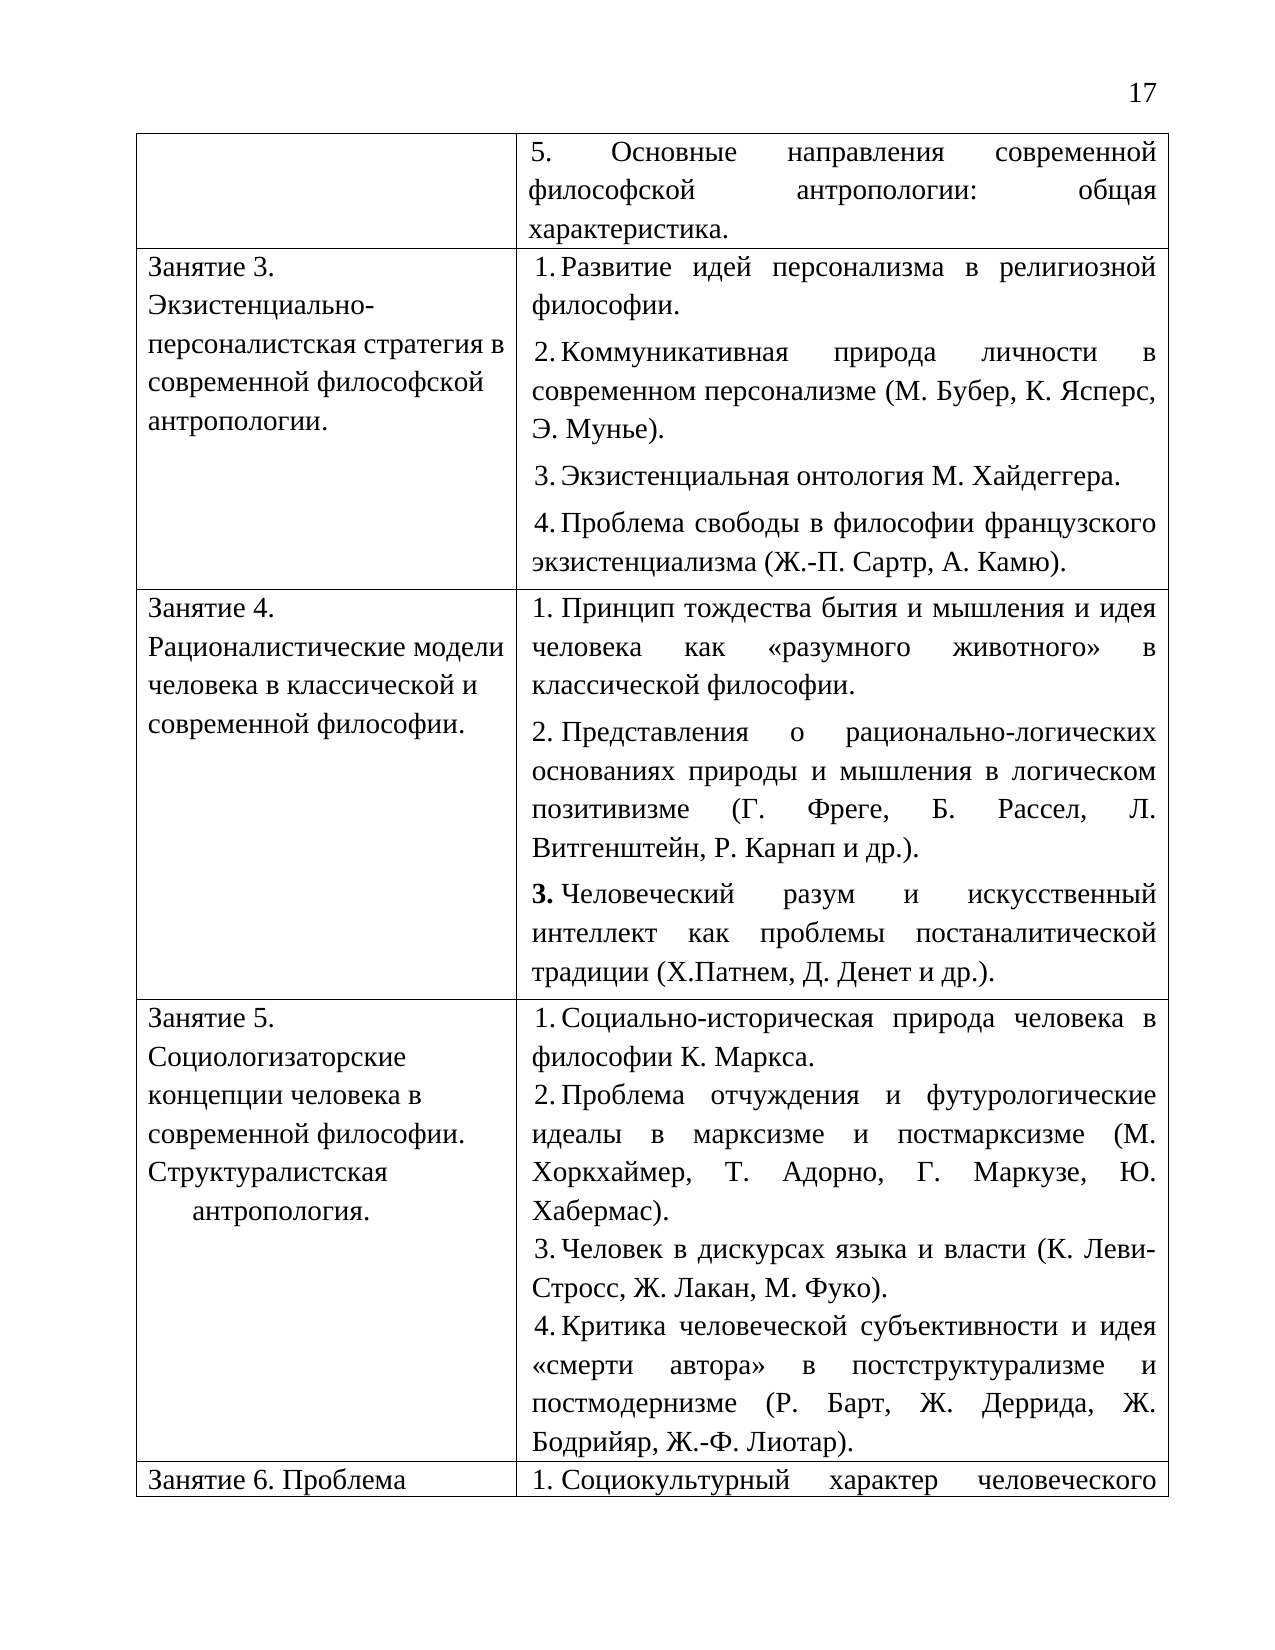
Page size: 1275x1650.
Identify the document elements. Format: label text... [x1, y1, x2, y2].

table_cell Принцип тождества бытия и мышления и идея человека как «разумного животного» в классической философии. Представления о рационально-логических основаниях природы и мышления в логическом позитивизме (Г. Фреге, Б. Рассел, Л. Витгенштейн, Р. Карнап и др.). Человеческий разум и искусственный интеллект как проблемы постаналитической традиции (X.Патнем, Д. Денет и др.). [517, 590, 1168, 999]
table_cell Социально-историческая природа человека в философии К. Маркса. Проблема отчуждения и футурологические идеалы в марксизме и постмарксизме (М. Хоркхаймер, Т. Адорно, Г. Маркузе, Ю. Хабермас). Человек в дискурсах языка и власти (К. Леви-Стросс, Ж. Лакан, М. Фуко). Критика человеческой субъективности и идея «смерти автора» в постструктурализме и постмодернизме (Р. Барт, Ж. Деррида, Ж. Бодрийяр, Ж.-Ф. Лиотар). [517, 1000, 1168, 1461]
table_cell Занятие 5. Социологизаторские концепции человека в современной философии. Структуралистская антропология. [137, 1000, 516, 1461]
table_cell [137, 1462, 516, 1496]
table_cell Развитие идей персонализма в религиозной философии. Коммуникативная природа личности в современном персонализме (М. Бубер, К. Ясперс, Э. Мунье). Экзистенциальная онтология М. Хайдеггера. Проблема свободы в философии французского экзистенциализма (Ж.-П. Сартр, А. Камю). [517, 249, 1168, 589]
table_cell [517, 134, 1168, 248]
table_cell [137, 134, 516, 248]
table_cell Занятие 4. Рационалистические модели человека в классической и современной философии. [137, 590, 516, 999]
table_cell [517, 1462, 1168, 1496]
table_cell Занятие 3. Экзистенциально-персоналистская стратегия в современной философской антропологии. [137, 249, 516, 589]
